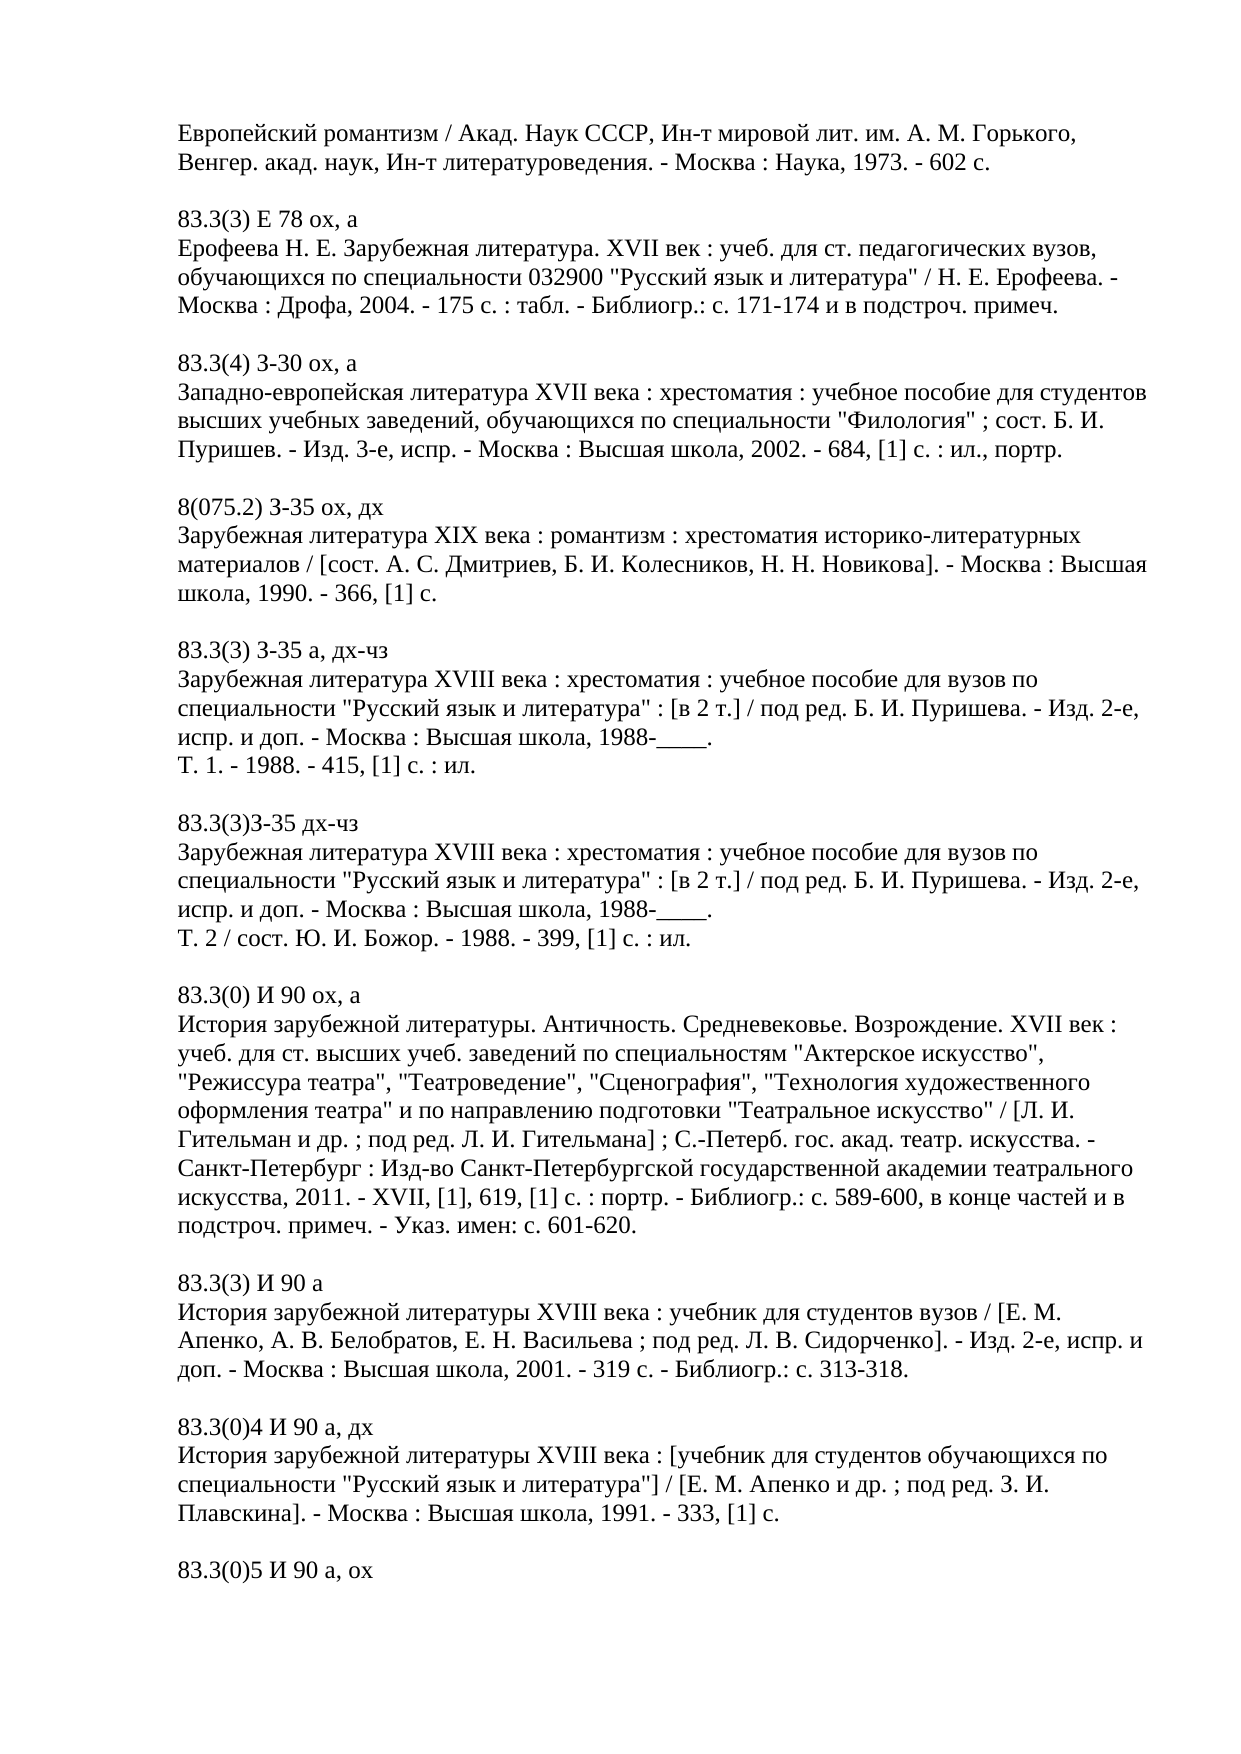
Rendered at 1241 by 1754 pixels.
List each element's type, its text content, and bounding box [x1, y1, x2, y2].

text Зарубежная литература XIX века : романтизм : хрестоматия историко-литературных материалов / [сост. А. С. Дмитриев, Б. И. Колесников, Н. Н. Новикова]. - Москва : Высшая школа, 1990. - 366, [1] с. [177, 521, 1152, 607]
text Ерофеева Н. Е. Зарубежная литература. XVII век : учеб. для ст. педагогических вузов, обучающихся по специальности 032900 "Русский язык и литература" / Н. Е. Ерофеева. - Москва : Дрофа, 2004. - 175 с. : табл. - Библиогр.: с. 171-174 и в подстроч. примеч. [177, 233, 1152, 319]
text 83.3(4) З-30 ох, а [177, 348, 1152, 377]
text 83.3(3) Е 78 ох, а [177, 204, 1152, 233]
text Европейский романтизм / Акад. Наук СССР, Ин-т мировой лит. им. А. М. Горького, Венгер. акад. наук, Ин-т литературоведения. - Москва : Наука, 1973. - 602 с. [177, 118, 1152, 176]
text Т. 1. - 1988. - 415, [1] с. : ил. [177, 751, 1152, 779]
text 83.3(3) З-35 а, дх-чз [177, 636, 1152, 664]
text Западно-европейская литература XVII века : хрестоматия : учебное пособие для студентов высших учебных заведений, обучающихся по специальности "Филология" ; сост. Б. И. Пуришев. - Изд. 3-е, испр. - Москва : Высшая школа, 2002. - 684, [1] с. : ил., портр. [177, 377, 1152, 463]
text История зарубежной литературы XVIII века : [учебник для студентов обучающихся по специальности "Русский язык и литература"] / [Е. М. Апенко и др. ; под ред. З. И. Плавскина]. - Москва : Высшая школа, 1991. - 333, [1] с. [177, 1441, 1152, 1527]
text История зарубежной литературы. Античность. Средневековье. Возрождение. XVII век : учеб. для ст. высших учеб. заведений по специальностям "Актерское искусство", "Режиссура театра", "Театроведение", "Сценография", "Технология художественного оформления театра" и по направлению подготовки "Театральное искусство" / [Л. И. Гительман и др. ; под ред. Л. И. Гительмана] ; С.-Петерб. гос. акад. театр. искусства. - Санкт-Петербург : Изд-во Санкт-Петербургской государственной академии театрального искусства, 2011. - XVII, [1], 619, [1] с. : портр. - Библиогр.: с. 589-600, в конце частей и в подстроч. примеч. - Указ. имен: с. 601-620. [177, 1009, 1152, 1239]
text 83.3(3)З-35 дх-чз [177, 808, 1152, 837]
text История зарубежной литературы XVIII века : учебник для студентов вузов / [Е. М. Апенко, А. В. Белобратов, Е. Н. Васильева ; под ред. Л. В. Сидорченко]. - Изд. 2-е, испр. и доп. - Москва : Высшая школа, 2001. - 319 с. - Библиогр.: с. 313-318. [177, 1297, 1152, 1383]
text Зарубежная литература XVIII века : хрестоматия : учебное пособие для вузов по специальности "Русский язык и литература" : [в 2 т.] / под ред. Б. И. Пуришева. - Изд. 2-е, испр. и доп. - Москва : Высшая школа, 1988-____. [177, 837, 1152, 923]
text 83.3(0)5 И 90 а, ох [177, 1556, 1152, 1584]
text 83.3(0)4 И 90 а, дх [177, 1412, 1152, 1441]
text Зарубежная литература XVIII века : хрестоматия : учебное пособие для вузов по специальности "Русский язык и литература" : [в 2 т.] / под ред. Б. И. Пуришева. - Изд. 2-е, испр. и доп. - Москва : Высшая школа, 1988-____. [177, 664, 1152, 751]
text Т. 2 / сост. Ю. И. Божор. - 1988. - 399, [1] с. : ил. [177, 923, 1152, 952]
text 8(075.2) З-35 ох, дх [177, 492, 1152, 521]
text 83.3(0) И 90 ох, а [177, 981, 1152, 1009]
text 83.3(3) И 90 а [177, 1268, 1152, 1297]
